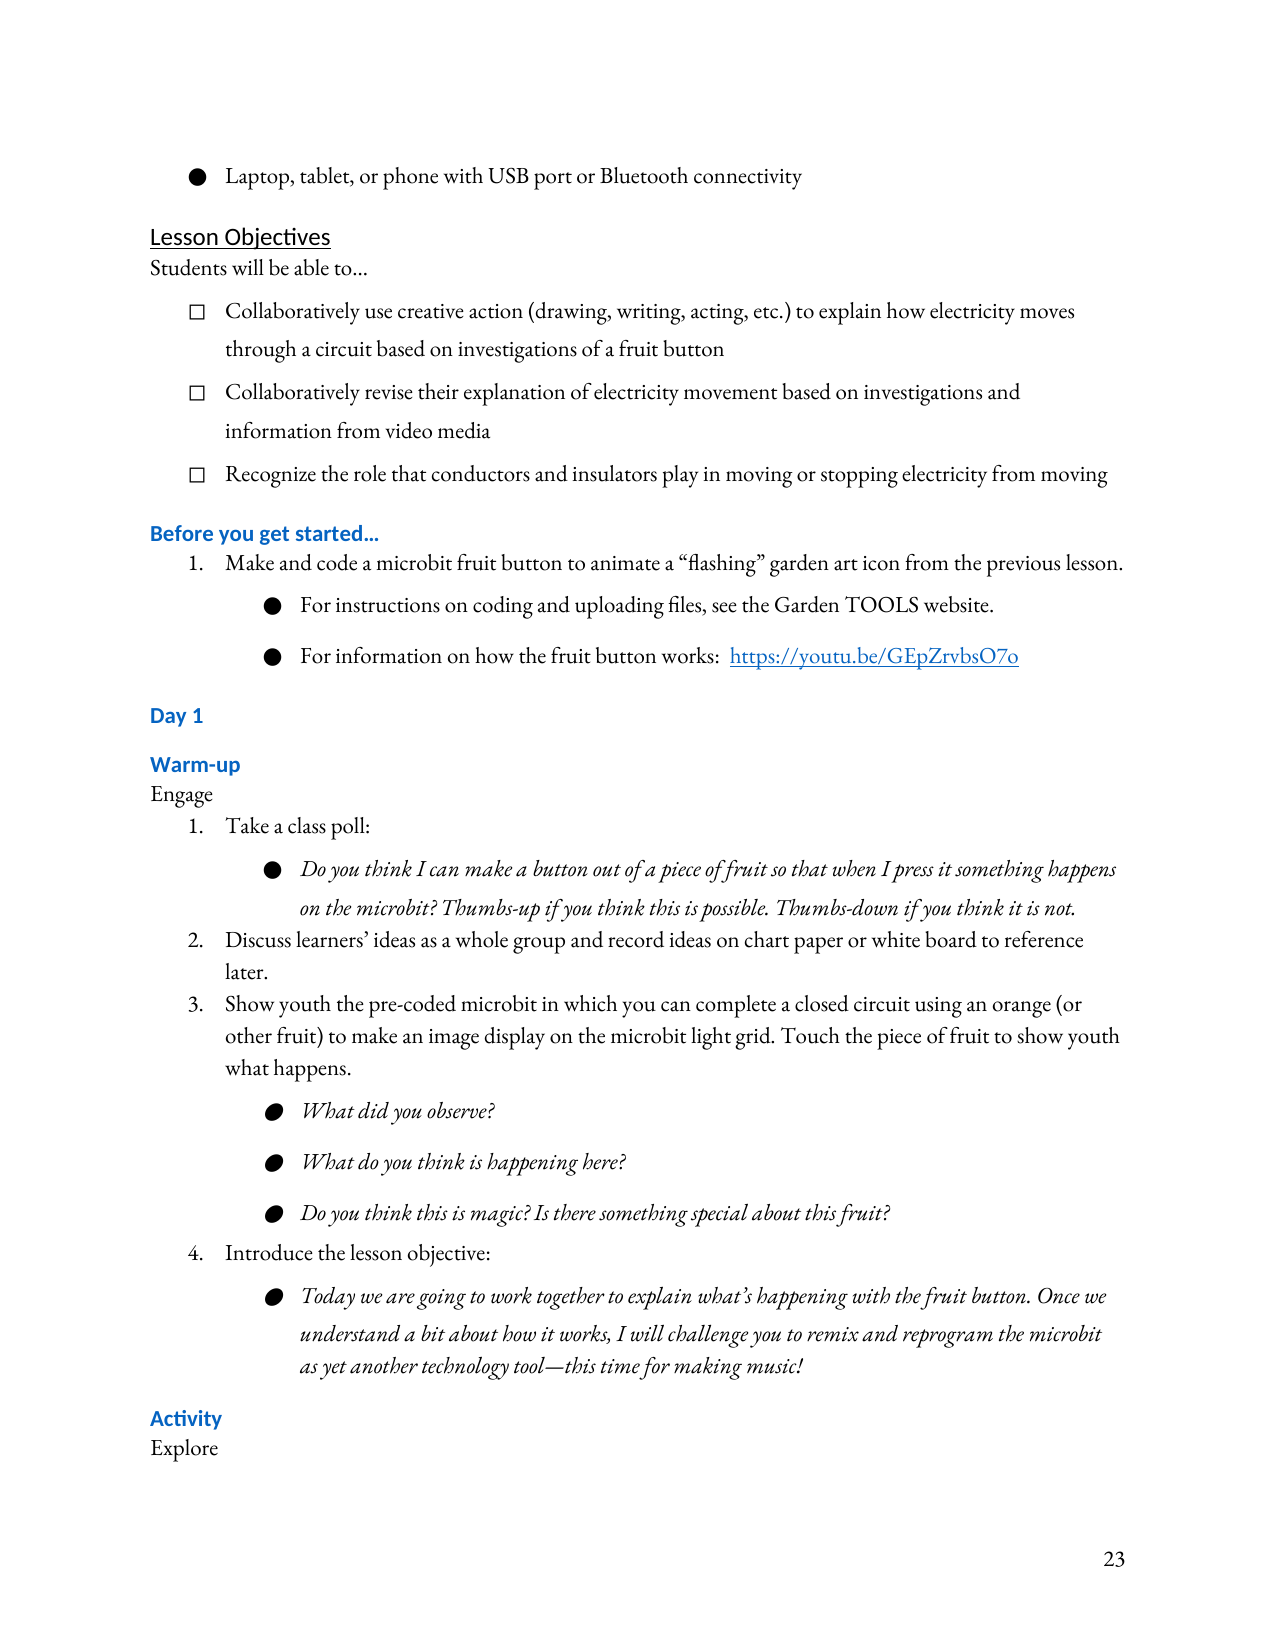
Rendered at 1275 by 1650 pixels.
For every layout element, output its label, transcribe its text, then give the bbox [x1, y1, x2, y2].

text Lesson Objectives [150, 222, 1125, 252]
text Before you get started… [150, 519, 1125, 547]
list For instructions on coding and uploading files, see the Garden TOOLS website. [262, 579, 1125, 626]
text Engage [150, 778, 1125, 808]
list Make and code a microbit fruit button to animate a “flashing” garden art icon from the previous lesson. [187, 547, 1125, 577]
list Show youth the pre-coded microbit in which you can complete a closed circuit using an orange (or other fruit) to make an image display on the microbit light grid. Touch the piece of fruit to show youth what happens. [187, 988, 1125, 1083]
list Discuss learners’ ideas as a whole group and record ideas on chart paper or white board to reference later. [187, 924, 1125, 986]
text Students will be able to… [150, 252, 1125, 282]
list Collaboratively use creative action (drawing, writing, acting, etc.) to explain how electricity moves through a circuit based on investigations of a fruit button [187, 284, 1125, 363]
text Warm-up [150, 750, 1125, 778]
list Today we are going to work together to explain what’s happening with the fruit button. Once we understand a bit about how it works, I will challenge you to remix and reprogram the microbit as yet another technology tool—this time for making music! [262, 1269, 1125, 1381]
list Do you think this is magic? Is there something special about this fruit? [262, 1186, 1125, 1233]
list Recognize the role that conductors and insulators play in moving or stopping electricity from moving [187, 447, 1125, 494]
list Laptop, tablet, or phone with USB port or Bluetooth connectivity [187, 150, 1125, 197]
list What do you think is happening here? [262, 1136, 1125, 1183]
list For information on how the fruit button works: https://youtu.be/GEpZrvbsO7o [262, 630, 1125, 677]
list Collaboratively revise their explanation of electricity movement based on investigations and information from video media [187, 366, 1125, 445]
list Do you think I can make a button out of a piece of fruit so that when I press it something happens on the microbit? Thumbs-up if you think this is possible. Thumbs-down if you think it is not. [262, 842, 1125, 922]
text Day 1 [150, 701, 1125, 729]
text Activity [150, 1404, 1125, 1432]
list What did you observe? [262, 1085, 1125, 1132]
list Introduce the lesson objective: [187, 1237, 1125, 1267]
text Explore [150, 1432, 1125, 1462]
list Take a class poll: [187, 810, 1125, 840]
